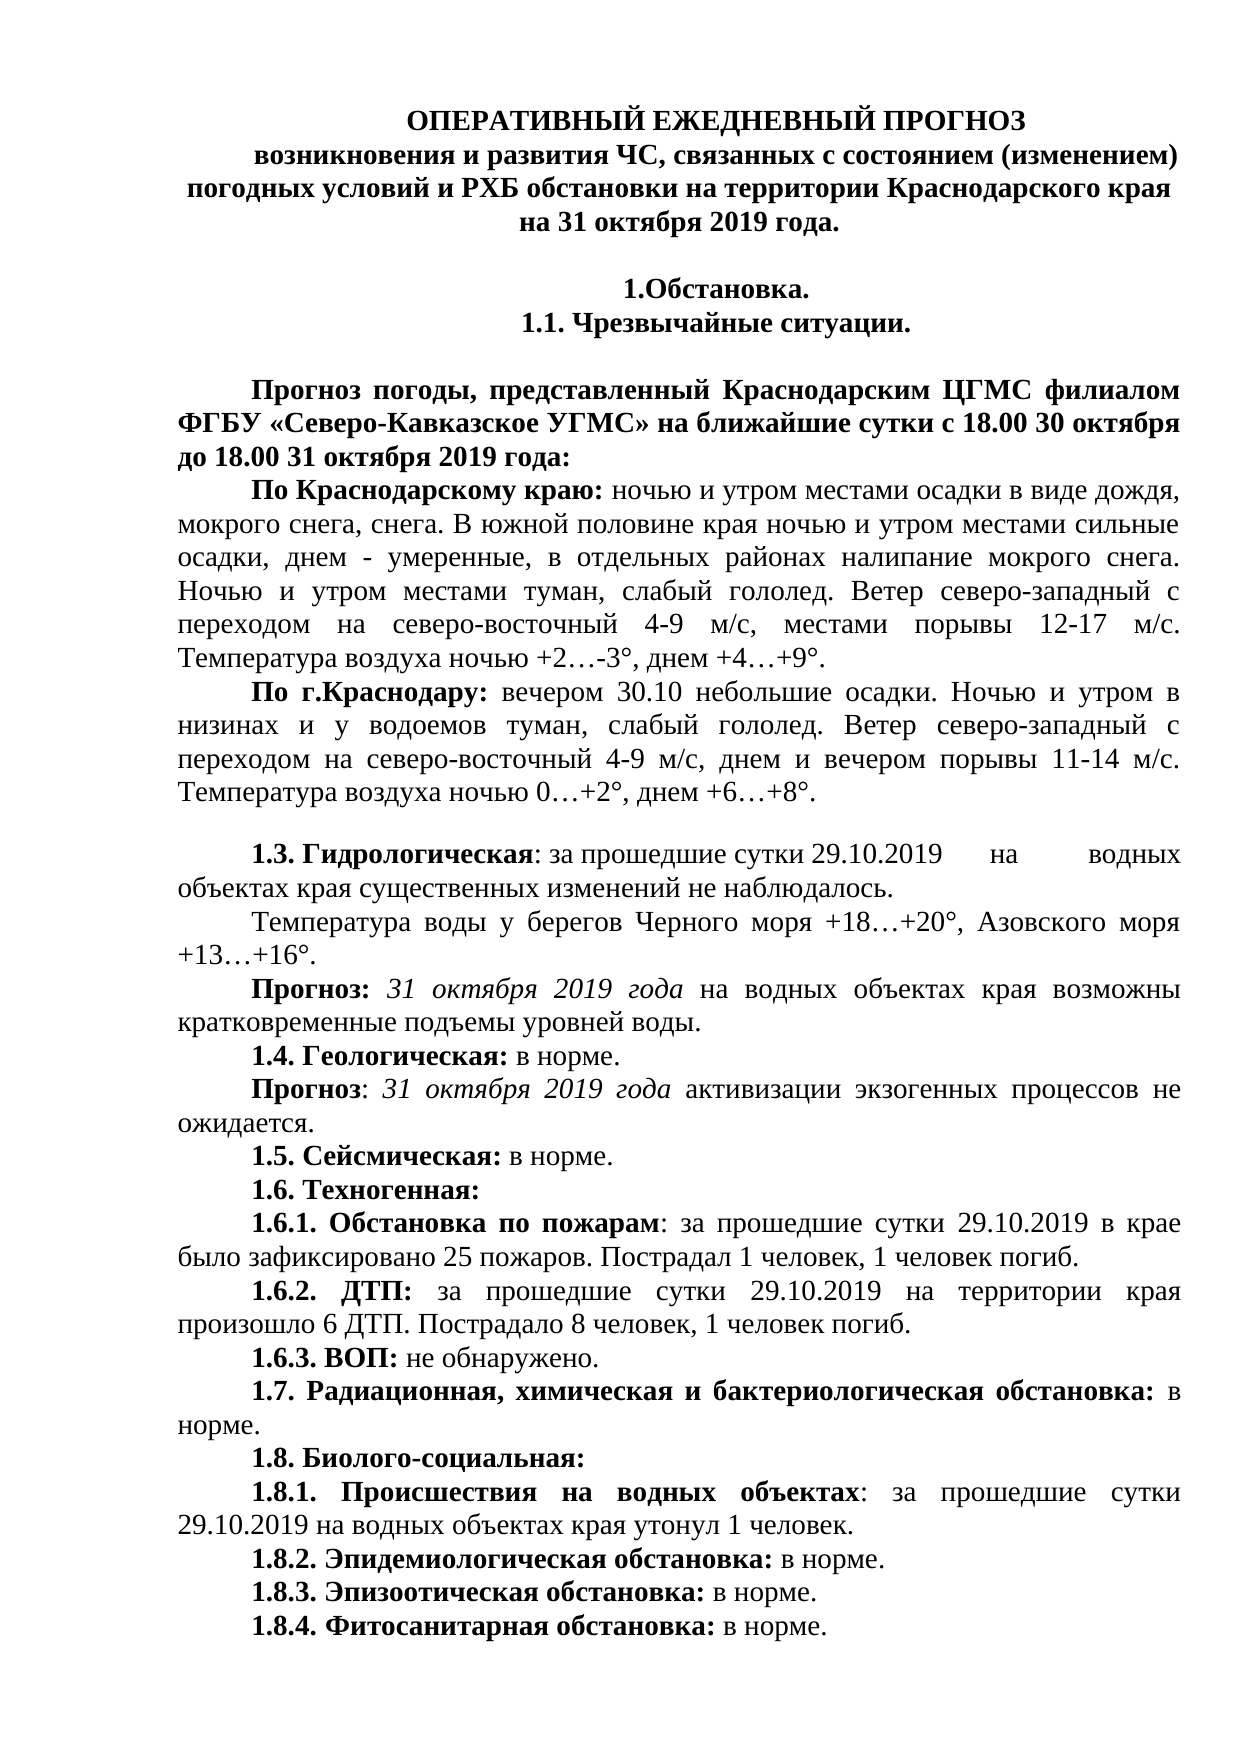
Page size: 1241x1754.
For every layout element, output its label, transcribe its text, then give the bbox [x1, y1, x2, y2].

text 1.6. Техногенная: [236, 1172, 1181, 1206]
text Прогноз погоды, представленный Краснодарским ЦГМС филиалом ФГБУ «Северо-Кавказское УГМС» на ближайшие сутки с 18.00 30 октября до 18.00 31 октября 2019 года: [177, 372, 1181, 472]
text По Краснодарскому краю: ночью и утром местами осадки в виде дождя, мокрого снега, снега. В южной половине края ночью и утром местами сильные осадки, днем - умеренные, в отдельных районах налипание мокрого снега. Ночью и утром местами туман, слабый гололед. Ветер северо-западный с переходом на северо-восточный 4-9 м/с, местами порывы 12-17 м/с. Температура воздуха ночью +2…-3°, днем +4…+9°. [177, 472, 1181, 674]
text 1.8. Биолого-социальная: [177, 1440, 1181, 1474]
text 1.4. Геологическая: в норме. [177, 1038, 1181, 1071]
text ОПЕРАТИВНЫЙ ЕЖЕДНЕВНЫЙ ПРОГНОЗ [177, 103, 1181, 137]
text 1.3. Гидрологическая: за прошедшие сутки 29.10.2019 на водных объектах края существенных изменений не наблюдалось. [177, 837, 1181, 904]
text По г.Краснодару: вечером 30.10 небольшие осадки. Ночью и утром в низинах и у водоемов туман, слабый гололед. Ветер северо-западный с переходом на северо-восточный 4-9 м/с, днем и вечером порывы 11-14 м/с. Температура воздуха ночью 0…+2°, днем +6…+8°. [177, 674, 1181, 808]
text Температура воды у берегов Черного моря +18…+20°, Азовского моря +13…+16°. [177, 904, 1181, 971]
text 1.1. Чрезвычайные ситуации. [177, 305, 1181, 338]
text 1.7. Радиационная, химическая и бактериологическая обстановка: в норме. [177, 1373, 1181, 1440]
text 1.8.2. Эпидемиологическая обстановка: в норме. [177, 1541, 1181, 1574]
text Прогноз: 31 октября 2019 года на водных объектах края возможны кратковременные подъемы уровней воды. [177, 971, 1181, 1038]
text возникновения и развития ЧС, связанных с состоянием (изменением) погодных условий и РХБ обстановки на территории Краснодарского края на 31 октября 2019 года. [177, 137, 1181, 238]
text 1.5. Сейсмическая: в норме. [177, 1138, 1181, 1172]
text 1.6.2. ДТП: за прошедшие сутки 29.10.2019 на территории края произошло 6 ДТП. Пострадало 8 человек, 1 человек погиб. [177, 1273, 1181, 1340]
text 1.6.1. Обстановка по пожарам: за прошедшие сутки 29.10.2019 в крае было зафиксировано 25 пожаров. Пострадал 1 человек, 1 человек погиб. [177, 1206, 1181, 1273]
text 1.8.1. Происшествия на водных объектах: за прошедшие сутки 29.10.2019 на водных объектах края утонул 1 человек. [177, 1474, 1181, 1541]
text 1.8.3. Эпизоотическая обстановка: в норме. [177, 1574, 1181, 1608]
text 1.Обстановка. [177, 271, 1181, 305]
text 1.6.3. ВОП: не обнаружено. [177, 1340, 1181, 1373]
text 1.8.4. Фитосанитарная обстановка: в норме. [177, 1608, 1181, 1642]
text Прогноз: 31 октября 2019 года активизации экзогенных процессов не ожидается. [177, 1071, 1181, 1138]
